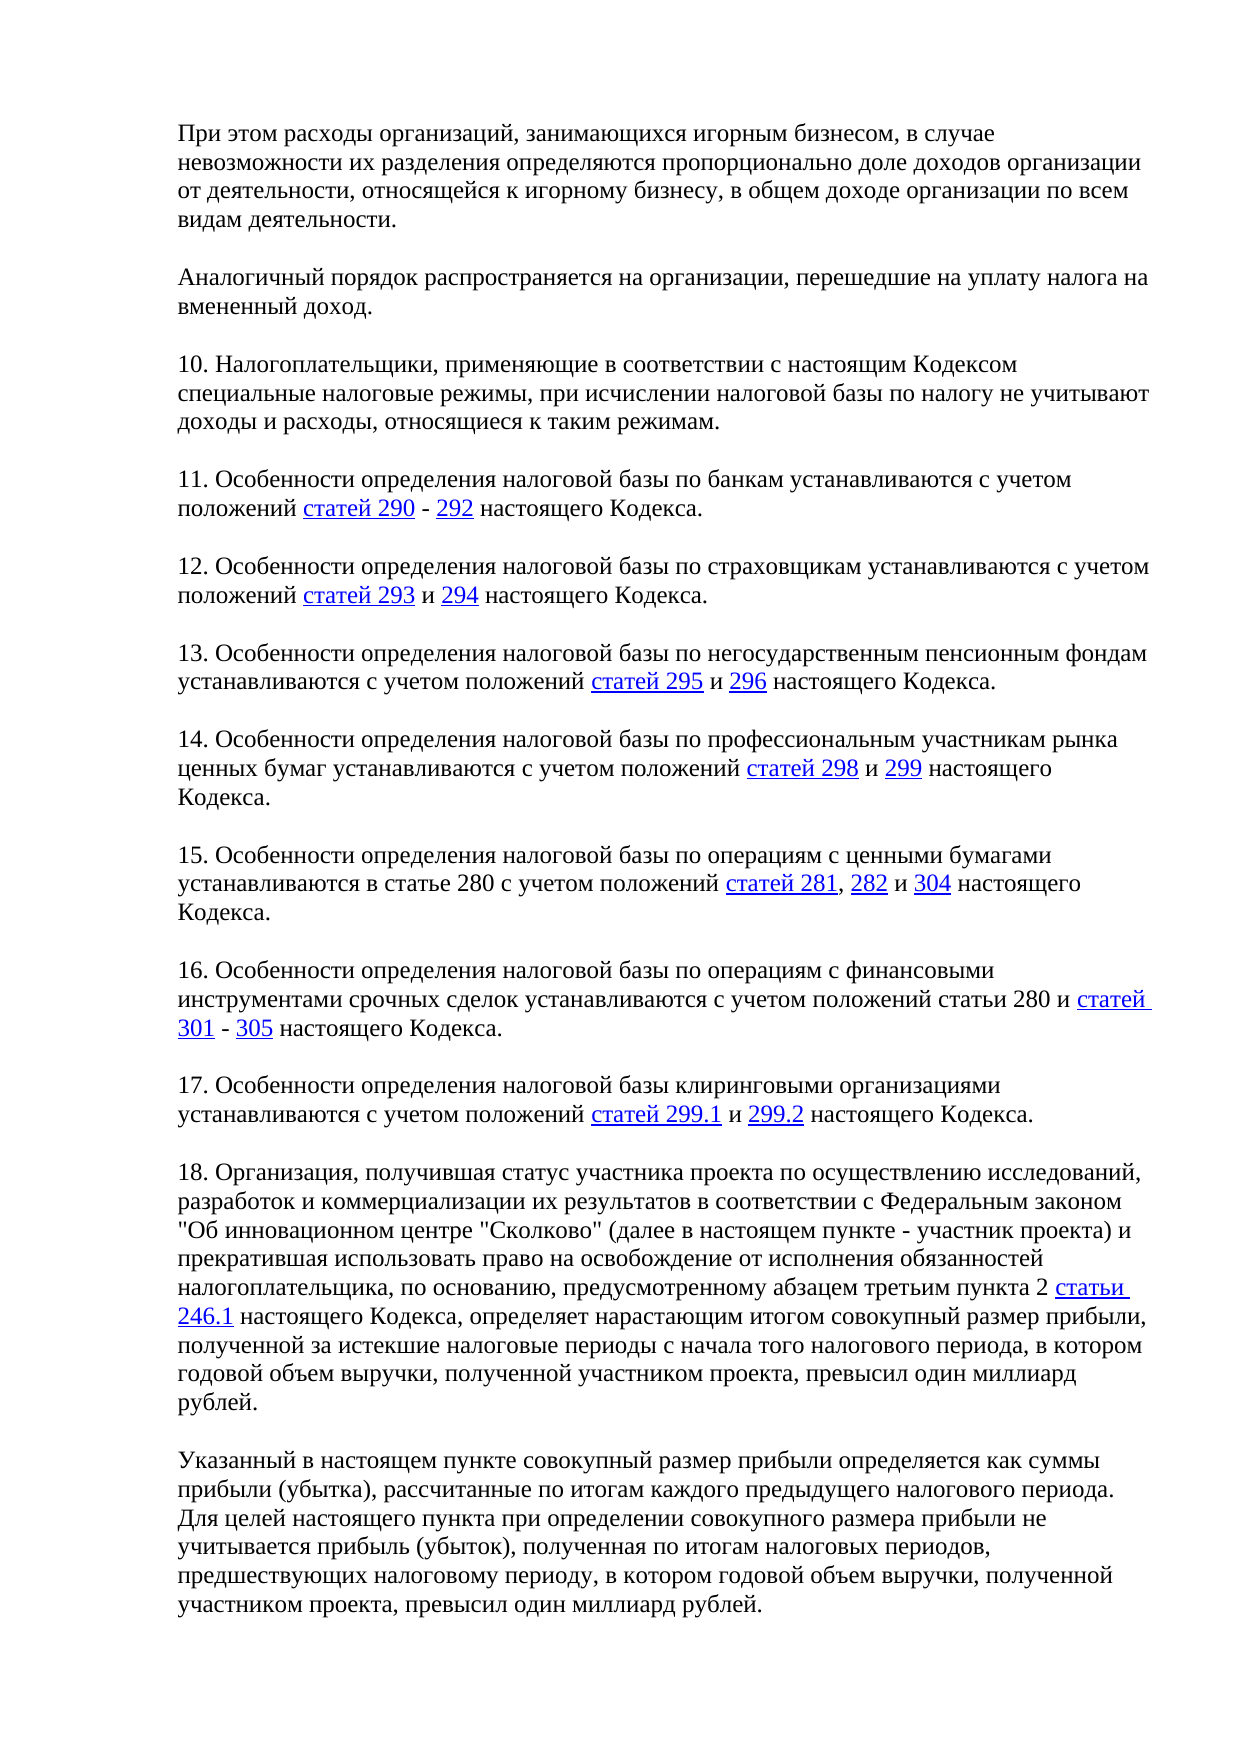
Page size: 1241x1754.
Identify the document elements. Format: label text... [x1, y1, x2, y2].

text 13. Особенности определения налоговой базы по негосударственным пенсионным фондам устанавливаются с учетом положений статей 295 и 296 настоящего Кодекса. [177, 638, 1152, 695]
text Аналогичный порядок распространяется на организации, перешедшие на уплату налога на вмененный доход. [177, 262, 1152, 320]
text 17. Особенности определения налоговой базы клиринговыми организациями устанавливаются с учетом положений статей 299.1 и 299.2 настоящего Кодекса. [177, 1071, 1152, 1128]
text 15. Особенности определения налоговой базы по операциям с ценными бумагами устанавливаются в статье 280 с учетом положений статей 281, 282 и 304 настоящего Кодекса. [177, 840, 1152, 926]
text При этом расходы организаций, занимающихся игорным бизнесом, в случае невозможности их разделения определяются пропорционально доле доходов организации от деятельности, относящейся к игорному бизнесу, в общем доходе организации по всем видам деятельности. [177, 118, 1152, 233]
text 10. Налогоплательщики, применяющие в соответствии с настоящим Кодексом специальные налоговые режимы, при исчислении налоговой базы по налогу не учитывают доходы и расходы, относящиеся к таким режимам. [177, 349, 1152, 435]
text 11. Особенности определения налоговой базы по банкам устанавливаются с учетом положений статей 290 - 292 настоящего Кодекса. [177, 464, 1152, 522]
text Указанный в настоящем пункте совокупный размер прибыли определяется как суммы прибыли (убытка), рассчитанные по итогам каждого предыдущего налогового периода. Для целей настоящего пункта при определении совокупного размера прибыли не учитывается прибыль (убыток), полученная по итогам налоговых периодов, предшествующих налоговому периоду, в котором годовой объем выручки, полученной участником проекта, превысил один миллиард рублей. [177, 1445, 1152, 1618]
text 14. Особенности определения налоговой базы по профессиональным участникам рынка ценных бумаг устанавливаются с учетом положений статей 298 и 299 настоящего Кодекса. [177, 724, 1152, 811]
text 18. Организация, получившая статус участника проекта по осуществлению исследований, разработок и коммерциализации их результатов в соответствии с Федеральным законом "Об инновационном центре "Сколково" (далее в настоящем пункте - участник проекта) и прекратившая использовать право на освобождение от исполнения обязанностей налогоплательщика, по основанию, предусмотренному абзацем третьим пункта 2 статьи 246.1 настоящего Кодекса, определяет нарастающим итогом совокупный размер прибыли, полученной за истекшие налоговые периоды с начала того налогового периода, в котором годовой объем выручки, полученной участником проекта, превысил один миллиард рублей. [177, 1157, 1152, 1416]
text 16. Особенности определения налоговой базы по операциям с финансовыми инструментами срочных сделок устанавливаются с учетом положений статьи 280 и статей 301 - 305 настоящего Кодекса. [177, 955, 1152, 1041]
text 12. Особенности определения налоговой базы по страховщикам устанавливаются с учетом положений статей 293 и 294 настоящего Кодекса. [177, 551, 1152, 608]
